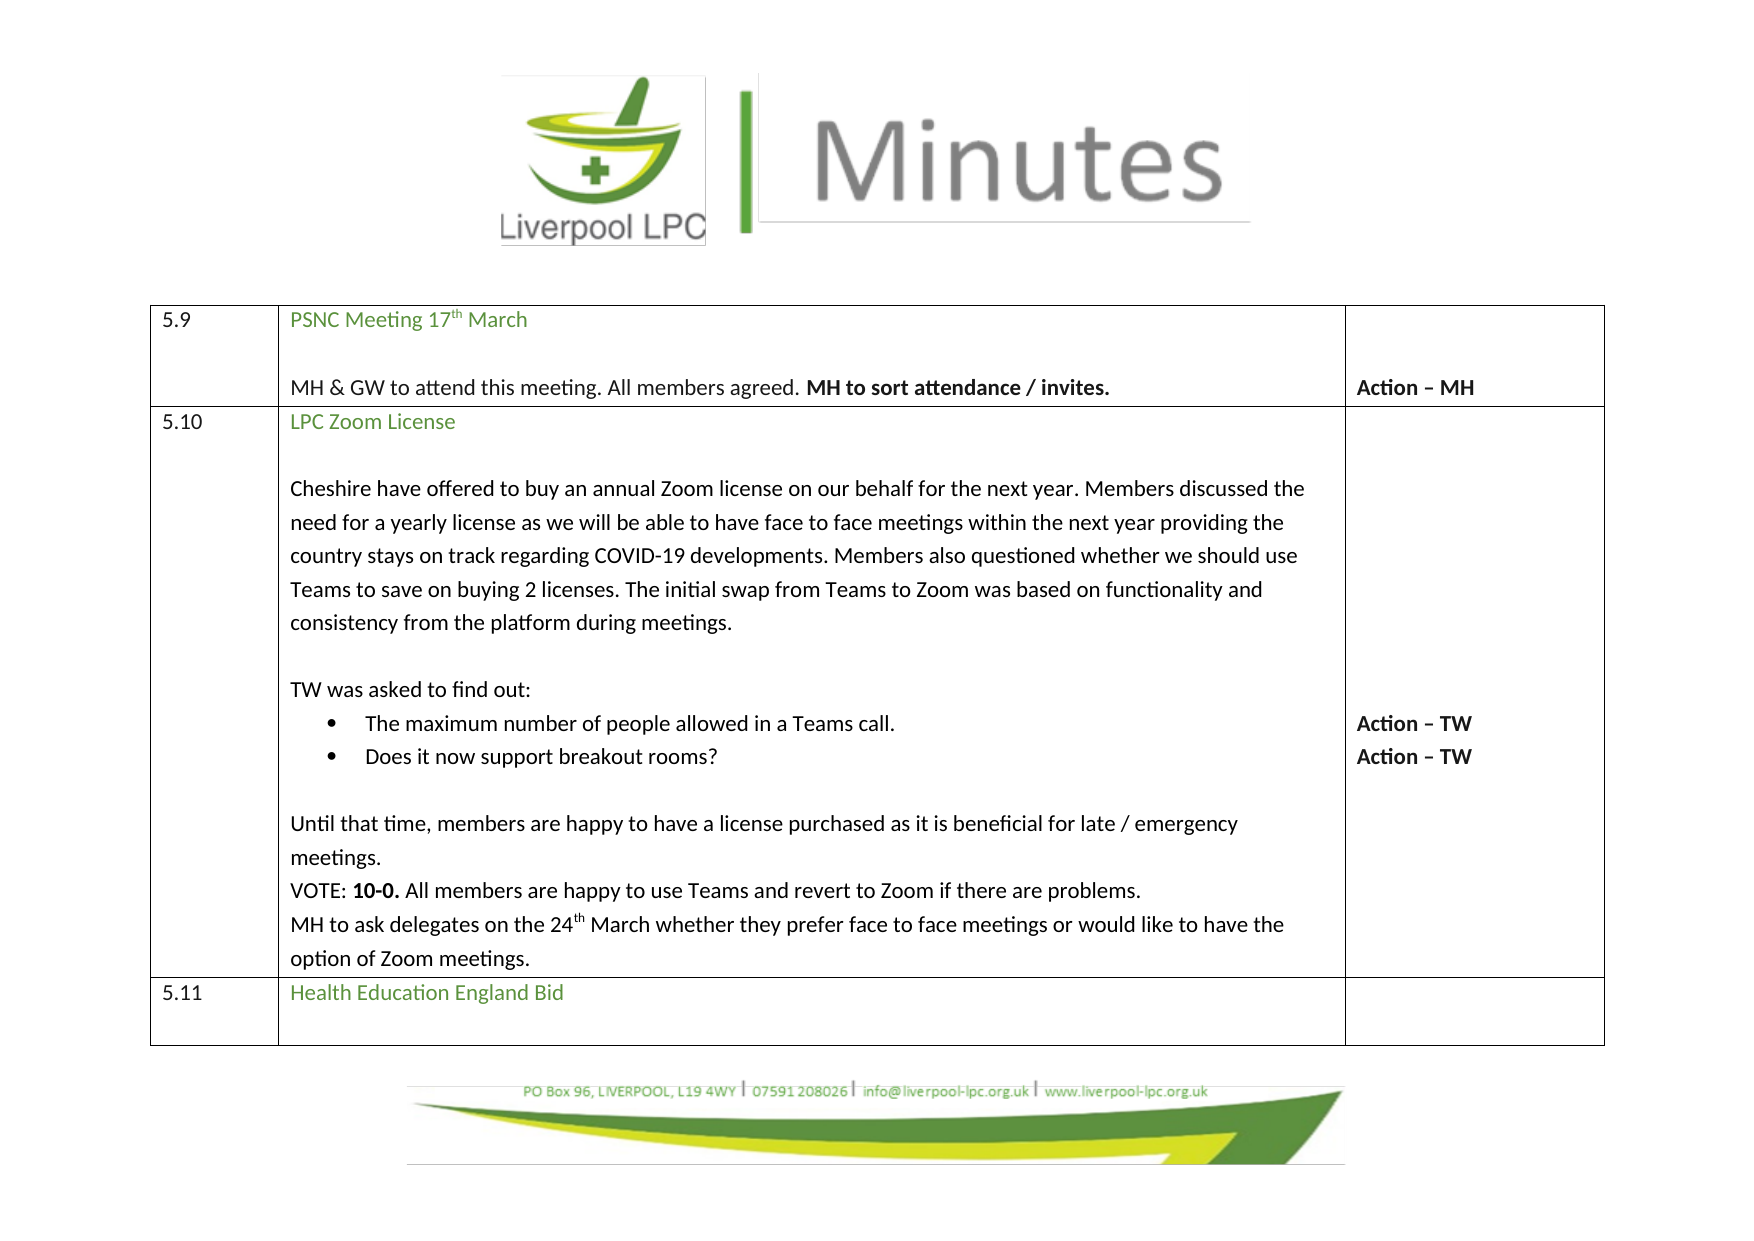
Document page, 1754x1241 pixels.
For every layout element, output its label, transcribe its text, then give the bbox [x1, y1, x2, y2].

table_cell 5.11 [151, 978, 278, 1045]
picture [406, 1066, 1348, 1167]
table_cell [1346, 978, 1604, 1045]
picture [501, 73, 1253, 249]
table_cell 5.9 [151, 306, 278, 406]
table_cell Action – TW Action – TW [1346, 407, 1604, 977]
table_cell Action – MH [1346, 306, 1604, 406]
table_cell LPC Zoom License Cheshire have offered to buy an annual Zoom license on our behalf for the next year. Members discussed the need for a yearly license as we will be able to have face to face meetings within the next year providing the country stays on track regarding COVID-19 developments. Members also questioned whether we should use Teams to save on buying 2 licenses. The initial swap from Teams to Zoom was based on functionality and consistency from the platform during meetings. TW was asked to find out: The maximum number of people allowed in a Teams call. Does it now support breakout rooms? Until that time, members are happy to have a license purchased as it is beneficial for late / emergency meetings. VOTE: 10-0. All members are happy to use Teams and revert to Zoom if there are problems. MH to ask delegates on the 24th March whether they prefer face to face meetings or would like to have the option of Zoom meetings. [279, 407, 1345, 977]
table_cell 5.10 [151, 407, 278, 977]
table_cell PSNC Meeting 17th March MH & GW to attend this meeting. All members agreed. MH to sort attendance / invites. [279, 306, 1345, 406]
